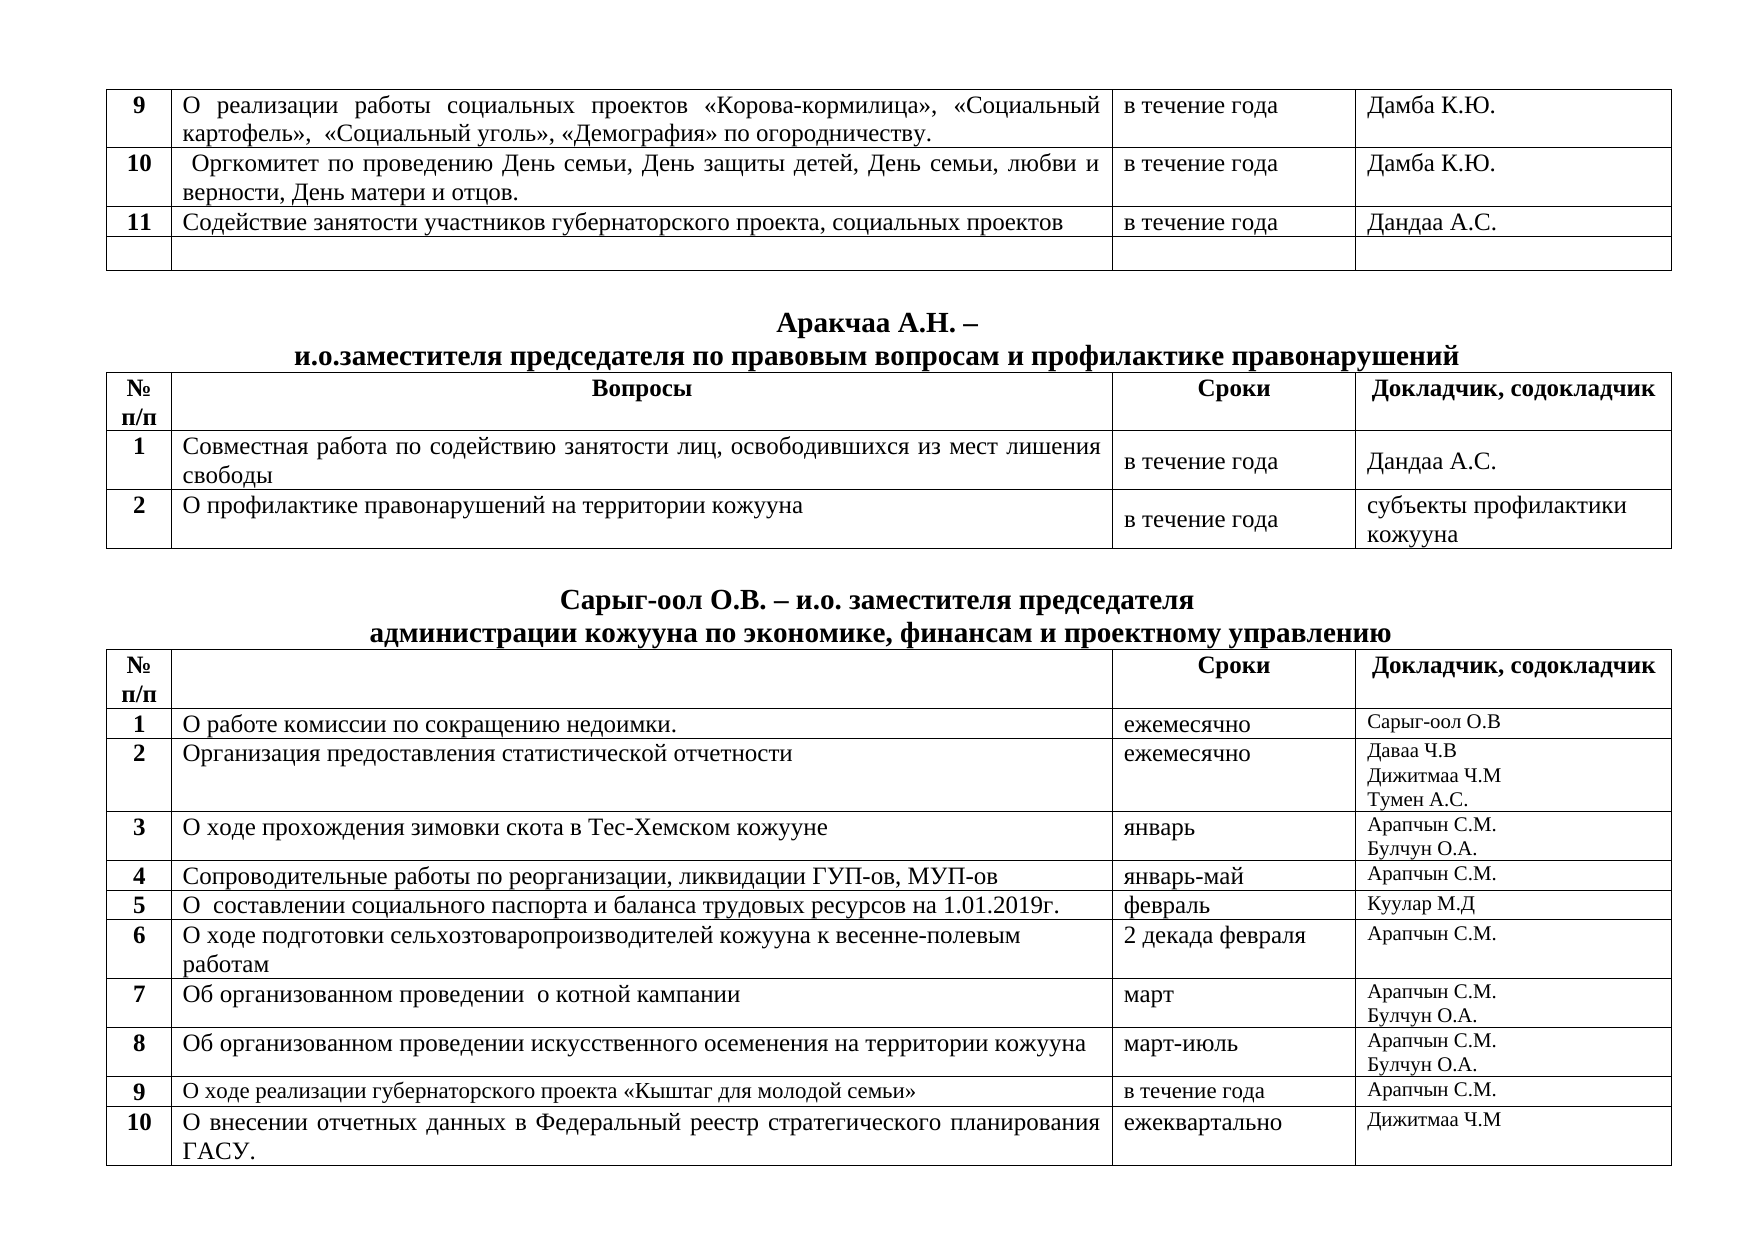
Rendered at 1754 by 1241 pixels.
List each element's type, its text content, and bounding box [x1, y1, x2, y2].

table_cell Дамба К.Ю. [1356, 148, 1671, 206]
text Сарыг-оол О.В. – и.о. заместителя председателя [118, 582, 1636, 616]
table_cell в течение года [1113, 148, 1355, 206]
table_cell 1 [107, 431, 171, 489]
table_cell Организация предоставления статистической отчетности [172, 739, 1112, 811]
table_cell 1 [107, 709, 171, 737]
table_cell 10 [107, 148, 171, 206]
table_cell январь [1113, 812, 1355, 860]
table_cell О ходе подготовки сельхозтоваропроизводителей кожууна к весенне-полевым работам [172, 920, 1112, 978]
table_header Докладчик, содокладчик [1356, 650, 1671, 708]
table_cell 5 [107, 891, 171, 919]
table_header Сроки [1113, 373, 1355, 430]
table_cell Арапчын С.М. Булчун О.А. [1356, 812, 1671, 860]
table_cell в течение года [1113, 490, 1355, 547]
table_header Сроки [1113, 650, 1355, 708]
table_cell Содействие занятости участников губернаторского проекта, социальных проектов [172, 207, 1112, 236]
table_cell 2 [107, 490, 171, 547]
table_cell Арапчын С.М. [1356, 1077, 1671, 1106]
table_cell 2 [107, 739, 171, 811]
table_cell 11 [107, 207, 171, 236]
table_cell февраль [1113, 891, 1355, 919]
table_cell Дамба К.Ю. [1356, 90, 1671, 147]
table_cell Дижитмаа Ч.М [1356, 1107, 1671, 1164]
table_cell Сопроводительные работы по реорганизации, ликвидации ГУП-ов, МУП-ов [172, 861, 1112, 889]
table_cell [172, 237, 1112, 270]
table_header № п/п [107, 650, 171, 708]
table_cell в течение года [1113, 1077, 1355, 1106]
table_cell 7 [107, 979, 171, 1027]
table_header № п/п [107, 373, 171, 430]
table_cell 4 [107, 861, 171, 889]
table_cell О внесении отчетных данных в Федеральный реестр стратегического планирования ГАСУ. [172, 1107, 1112, 1164]
table_cell 9 [107, 90, 171, 147]
table_cell ежеквартально [1113, 1107, 1355, 1164]
table_cell [1113, 237, 1355, 270]
table_cell Арапчын С.М. [1356, 920, 1671, 978]
text администрации кожууна по экономике, финансам и проектному управлению [118, 616, 1636, 649]
table_cell Сарыг-оол О.В [1356, 709, 1671, 737]
table_cell в течение года [1113, 431, 1355, 489]
table_cell январь-май [1113, 861, 1355, 889]
table_cell 10 [107, 1107, 171, 1164]
table_header Докладчик, содокладчик [1356, 373, 1671, 430]
table_cell 2 декада февраля [1113, 920, 1355, 978]
table_cell О ходе реализации губернаторского проекта «Кыштаг для молодой семьи» [172, 1077, 1112, 1106]
table_cell Оргкомитет по проведению День семьи, День защиты детей, День семьи, любви и верности, День матери и отцов. [172, 148, 1112, 206]
table_cell в течение года [1113, 207, 1355, 236]
table_cell Арапчын С.М. Булчун О.А. [1356, 1028, 1671, 1076]
table_cell [107, 237, 171, 270]
table_cell О работе комиссии по сокращению недоимки. [172, 709, 1112, 737]
table_cell ежемесячно [1113, 739, 1355, 811]
table_cell [1356, 237, 1671, 270]
text Аракчаа А.Н. – [118, 305, 1636, 338]
table_cell О составлении социального паспорта и баланса трудовых ресурсов на 1.01.2019г. [172, 891, 1112, 919]
table_cell О профилактике правонарушений на территории кожууна [172, 490, 1112, 547]
table_cell Дандаа А.С. [1356, 207, 1671, 236]
table_cell март-июль [1113, 1028, 1355, 1076]
table_cell 3 [107, 812, 171, 860]
table_cell субъекты профилактики кожууна [1356, 490, 1671, 547]
table_header [172, 650, 1112, 708]
table_cell Об организованном проведении о котной кампании [172, 979, 1112, 1027]
table_header Вопросы [172, 373, 1112, 430]
table_cell Совместная работа по содействию занятости лиц, освободившихся из мест лишения свободы [172, 431, 1112, 489]
table_cell Об организованном проведении искусственного осеменения на территории кожууна [172, 1028, 1112, 1076]
text и.о.заместителя председателя по правовым вопросам и профилактике правонарушений [118, 338, 1636, 372]
table_cell Даваа Ч.В Дижитмаа Ч.М Тумен А.С. [1356, 739, 1671, 811]
table_cell Дандаа А.С. [1356, 431, 1671, 489]
table_cell О ходе прохождения зимовки скота в Тес-Хемском кожууне [172, 812, 1112, 860]
table_cell Арапчын С.М. Булчун О.А. [1356, 979, 1671, 1027]
table_cell О реализации работы социальных проектов «Корова-кормилица», «Социальный картофель», «Социальный уголь», «Демография» по огородничеству. [172, 90, 1112, 147]
table_cell Арапчын С.М. [1356, 861, 1671, 889]
table_cell Куулар М.Д [1356, 891, 1671, 919]
table_cell 9 [107, 1077, 171, 1106]
table_cell 6 [107, 920, 171, 978]
table_cell в течение года [1113, 90, 1355, 147]
table_cell 8 [107, 1028, 171, 1076]
table_cell март [1113, 979, 1355, 1027]
table_cell ежемесячно [1113, 709, 1355, 737]
